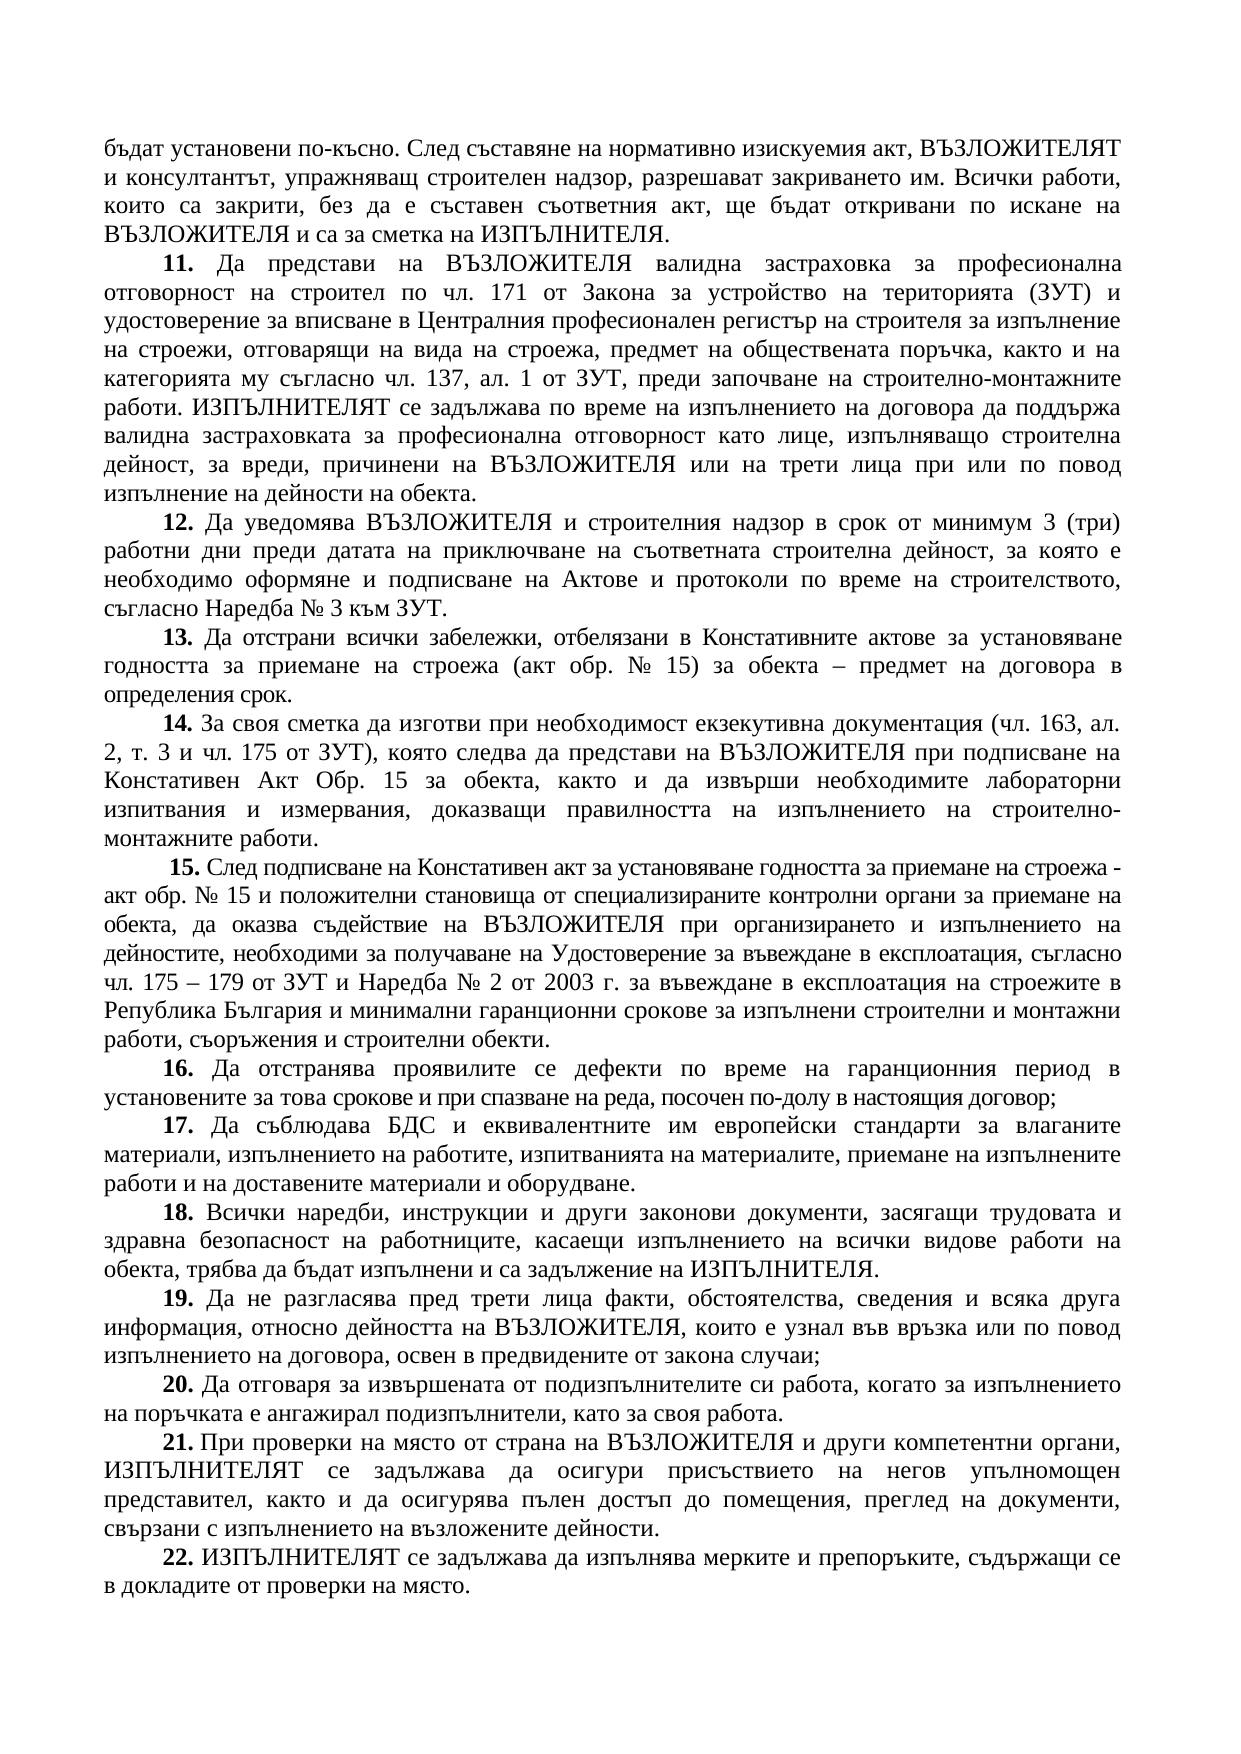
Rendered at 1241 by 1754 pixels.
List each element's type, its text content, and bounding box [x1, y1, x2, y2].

text 17. Да съблюдава БДС и еквивалентните им европейски стандарти за влаганите материали, изпълнението на работите, изпитванията на материалите, приемане на изпълнените работи и на доставените материали и оборудване. [103, 1110, 1122, 1197]
text 14. За своя сметка да изготви при необходимост екзекутивна документация (чл. 163, ал. 2, т. 3 и чл. 175 от ЗУТ), която следва да представи на ВЪЗЛОЖИТЕЛЯ при подписване на Констативен Акт Обр. 15 за обекта, както и да извърши необходимите лабораторни изпитвания и измервания, доказващи правилността на изпълнението на строително-монтажните работи. [103, 708, 1122, 852]
text 16. Да отстранява проявилите се дефекти по време на гаранционния период в установените за това срокове и при спазване на реда, посочен по-долу в настоящия договор; [103, 1053, 1122, 1110]
text 21. При проверки на място от страна на ВЪЗЛОЖИТЕЛЯ и други компетентни органи, ИЗПЪЛНИТЕЛЯТ се задължава да осигури присъствието на негов упълномощен представител, както и да осигурява пълен достъп до помещения, преглед на документи, свързани с изпълнението на възложените дейности. [103, 1427, 1122, 1542]
text 11. Да представи на ВЪЗЛОЖИТЕЛЯ валидна застраховка за професионална отговорност на строител по чл. 171 от Закона за устройство на територията (ЗУТ) и удостоверение за вписване в Централния професионален регистър на строителя за изпълнение на строежи, отговарящи на вида на строежа, предмет на обществената поръчка, както и на категорията му съгласно чл. 137, ал. 1 от ЗУТ, преди започване на строително-монтажните работи. ИЗПЪЛНИТЕЛЯТ се задължава по време на изпълнението на договора да поддържа валидна застраховката за професионална отговорност като лице, изпълняващо строителна дейност, за вреди, причинени на ВЪЗЛОЖИТЕЛЯ или на трети лица при или по повод изпълнение на дейности на обекта. [103, 248, 1122, 507]
text 13. Да отстрани всички забележки, отбелязани в Констативните актове за установяване годността за приемане на строежа (акт обр. № 15) за обекта – предмет на договора в определения срок. [103, 622, 1122, 708]
text 15. След подписване на Констативен акт за установяване годността за приемане на строежа - акт обр. № 15 и положителни становища от специализираните контролни органи за приемане на обекта, да оказва съдействие на ВЪЗЛОЖИТЕЛЯ при организирането и изпълнението на дейностите, необходими за получаване на Удостоверение за въвеждане в експлоатация, съгласно чл. 175 – 179 от ЗУТ и Наредба № 2 от 2003 г. за въвеждане в експлоатация на строежите в Република България и минимални гаранционни срокове за изпълнени строителни и монтажни работи, съоръжения и строителни обекти. [103, 852, 1122, 1053]
text 22. ИЗПЪЛНИТЕЛЯТ се задължава да изпълнява мерките и препоръките, съдържащи се в докладите от проверки на място. [103, 1542, 1122, 1599]
text 19. Да не разгласява пред трети лица факти, обстоятелства, сведения и всяка друга информация, относно дейността на ВЪЗЛОЖИТЕЛЯ, които е узнал във връзка или по повод изпълнението на договора, освен в предвидените от закона случаи; [103, 1283, 1122, 1369]
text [103, 133, 1122, 248]
text 20. Да отговаря за извършената от подизпълнителите си работа, когато за изпълнението на поръчката е ангажирал подизпълнители, като за своя работа. [103, 1369, 1122, 1427]
text 12. Да уведомява ВЪЗЛОЖИТЕЛЯ и строителния надзор в срок от минимум 3 (три) работни дни преди датата на приключване на съответната строителна дейност, за която е необходимо оформяне и подписване на Актове и протоколи по време на строителството, съгласно Наредба № 3 към ЗУТ. [103, 507, 1122, 622]
text 18. Всички наредби, инструкции и други законови документи, засягащи трудовата и здравна безопасност на работниците, касаещи изпълнението на всички видове работи на обекта, трябва да бъдат изпълнени и са задължение на ИЗПЪЛНИТЕЛЯ. [103, 1197, 1122, 1283]
